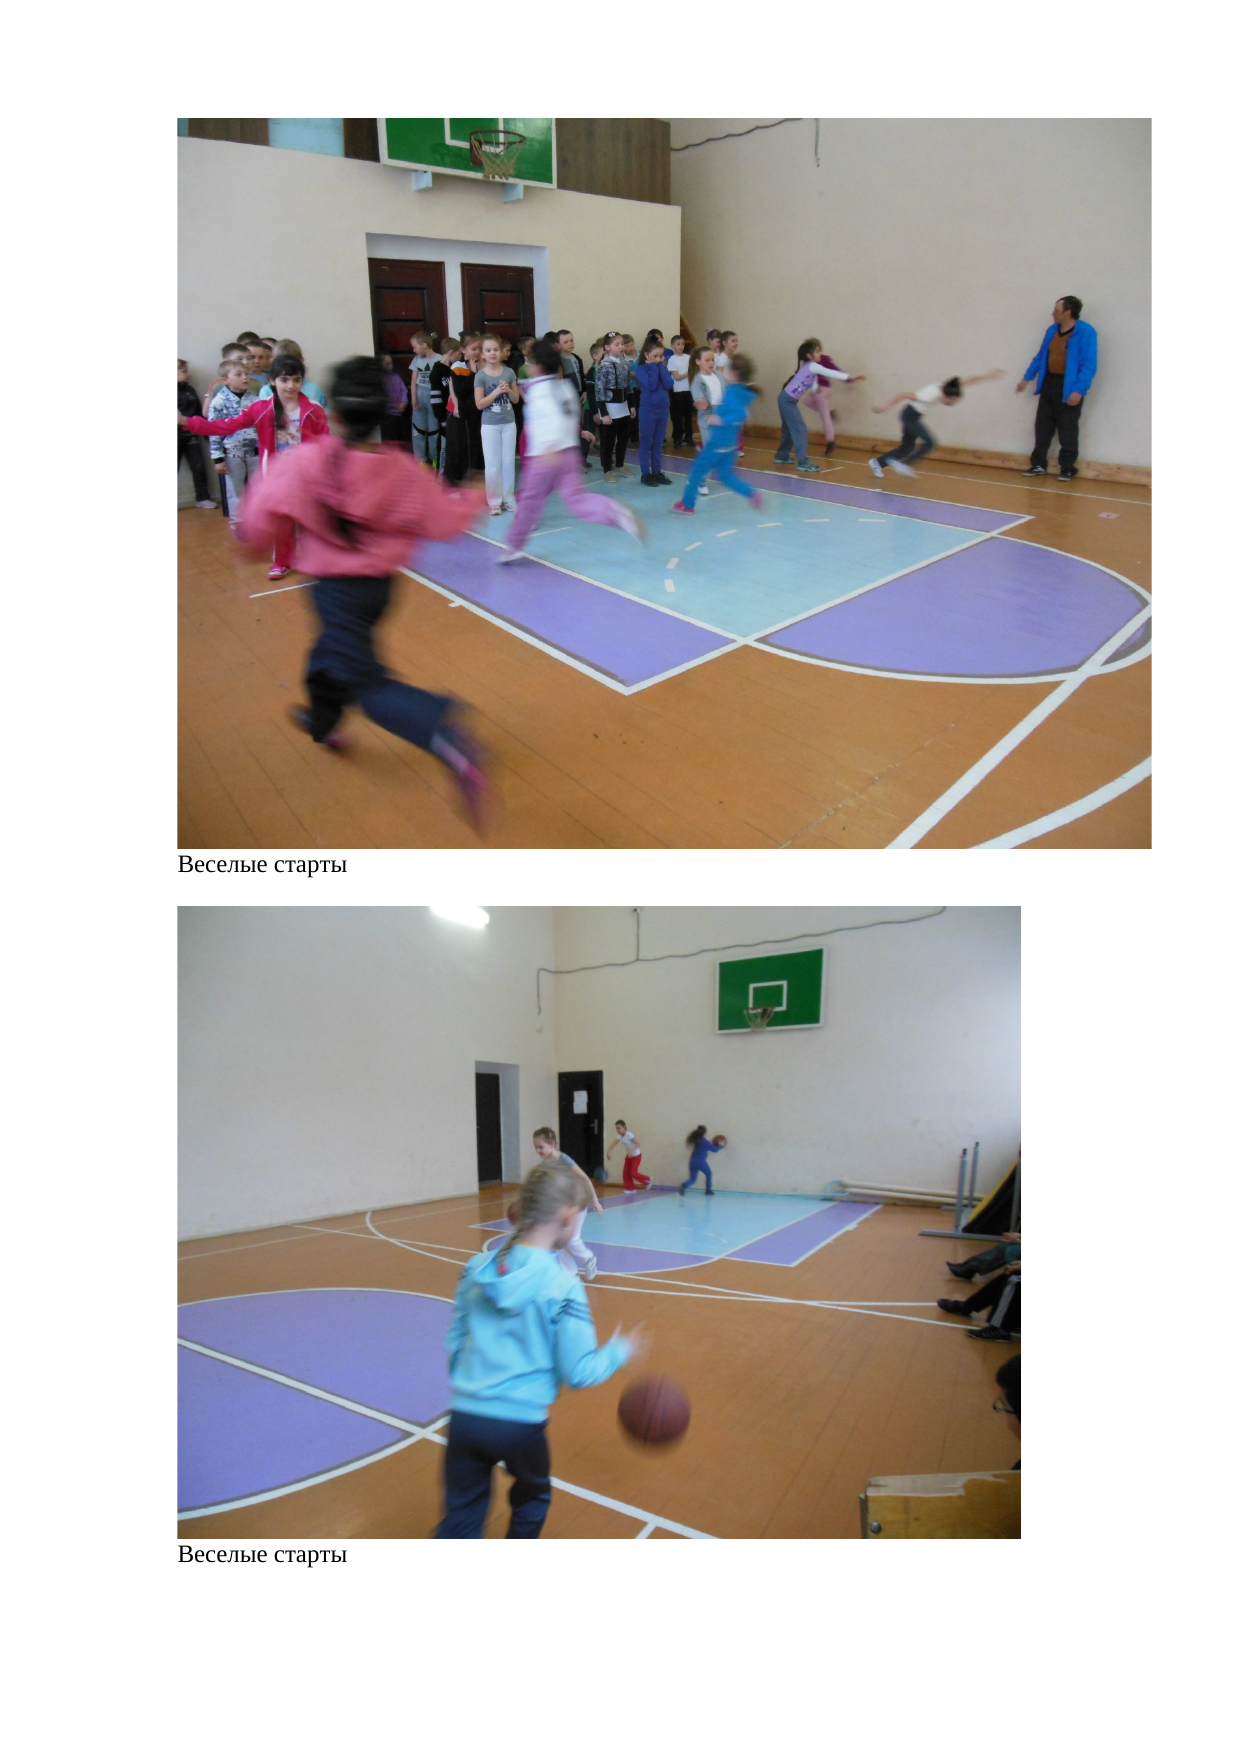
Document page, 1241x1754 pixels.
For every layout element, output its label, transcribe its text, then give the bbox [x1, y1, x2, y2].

text Веселые старты [177, 1539, 1152, 1568]
picture [177, 906, 1021, 1539]
text Веселые старты [177, 849, 1152, 878]
picture [177, 118, 1152, 849]
